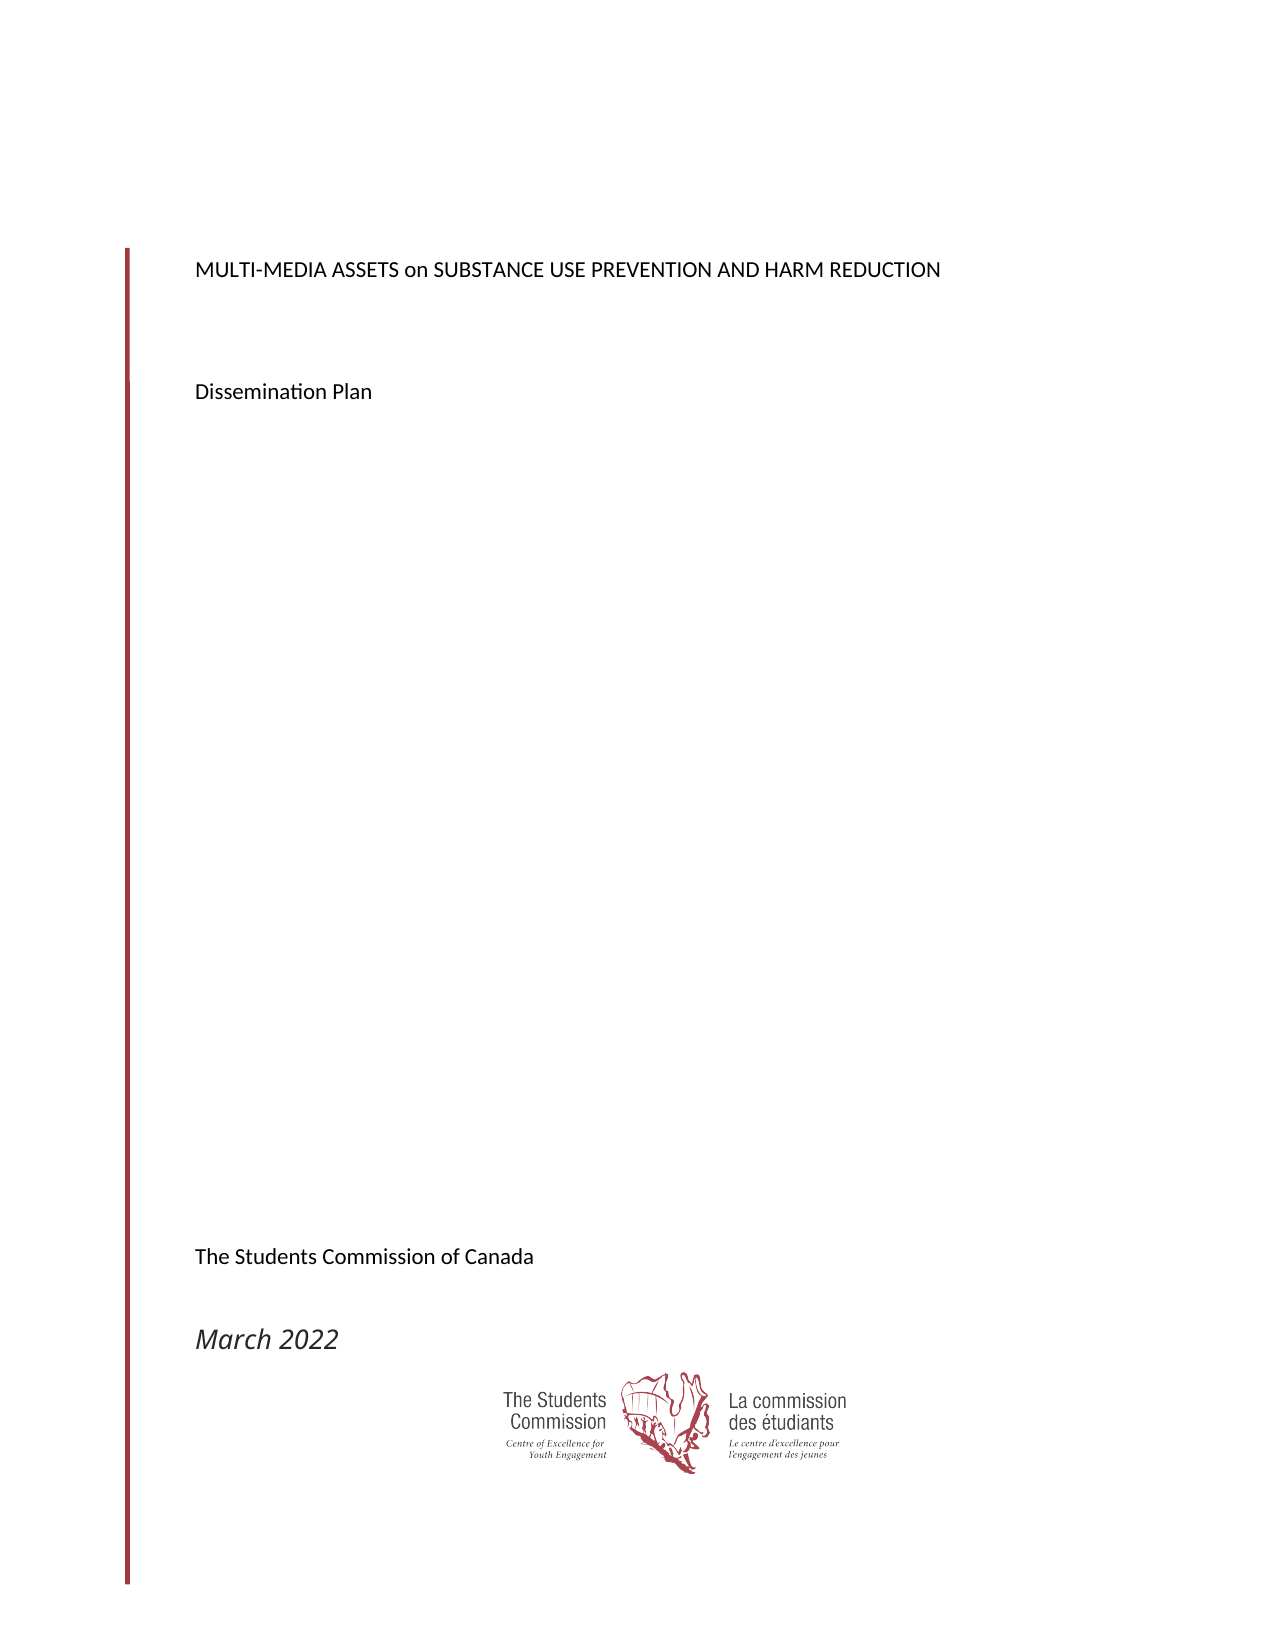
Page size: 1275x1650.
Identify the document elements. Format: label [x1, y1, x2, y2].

picture [477, 1357, 871, 1489]
